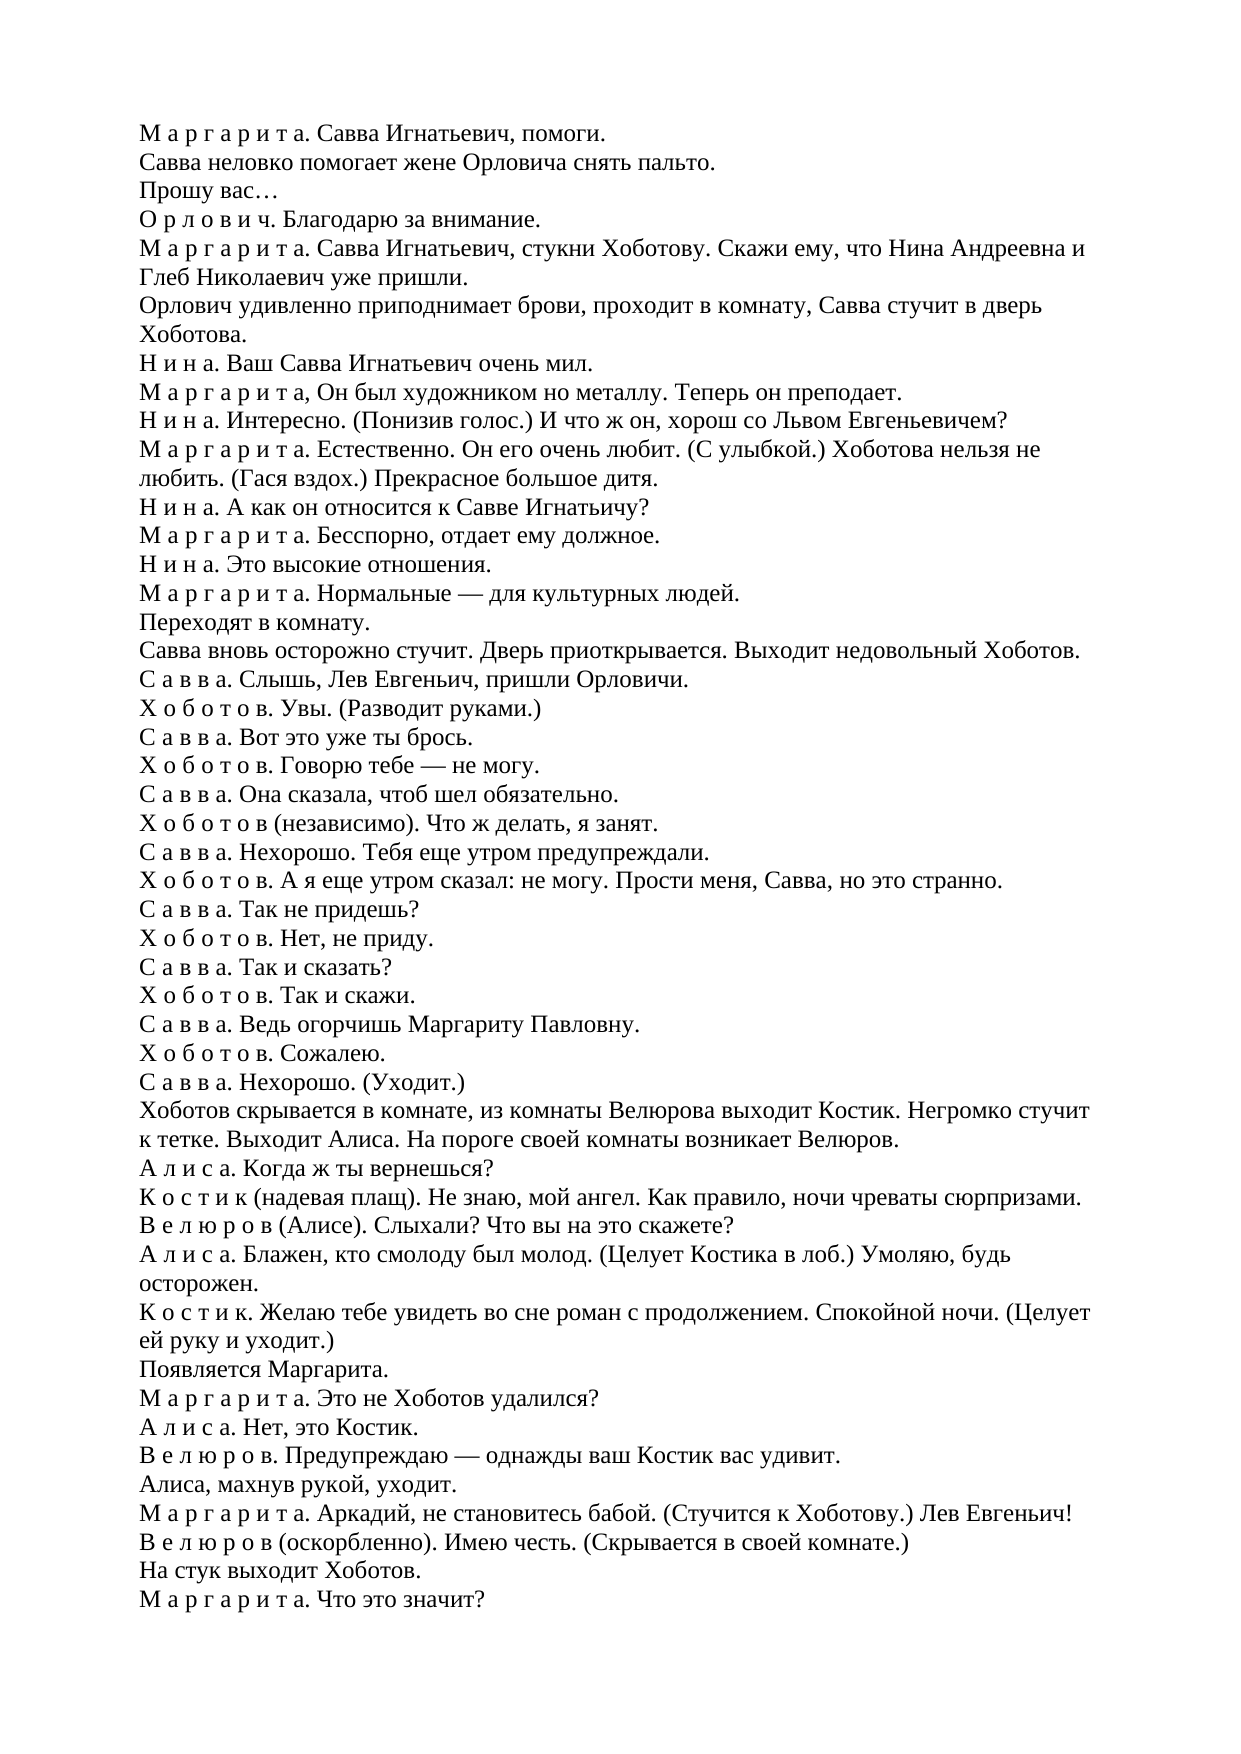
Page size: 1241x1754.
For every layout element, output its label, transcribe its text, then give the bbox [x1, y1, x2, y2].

text О р л о в и ч. Благодарю за внимание. [139, 204, 1101, 233]
text На стук выходит Хоботов. [139, 1556, 1101, 1584]
text А л и с а. Блажен, кто смолоду был молод. (Целует Костика в лоб.) Умоляю, будь осторожен. [139, 1239, 1101, 1297]
text Переходят в комнату. [139, 607, 1101, 636]
text Хоботов скрывается в комнате, из комнаты Велюрова выходит Костик. Негромко стучит к тетке. Выходит Алиса. На пороге своей комнаты возникает Велюров. [139, 1096, 1101, 1153]
text С а в в а. Ведь огорчишь Маргариту Павловну. [139, 1009, 1101, 1038]
text Савва вновь осторожно стучит. Дверь приоткрывается. Выходит недовольный Хоботов. [139, 636, 1101, 664]
text Х о б о т о в. Говорю тебе — не могу. [139, 751, 1101, 779]
text Н и н а. Интересно. (Понизив голос.) И что ж он, хорош со Львом Евгеньевичем? [139, 406, 1101, 434]
text С а в в а. Так не придешь? [139, 894, 1101, 923]
text С а в в а. Она сказала, чтоб шел обязательно. [139, 779, 1101, 808]
text Х о б о т о в. Увы. (Разводит руками.) [139, 693, 1101, 722]
text Прошу вас… [139, 176, 1101, 204]
text Х о б о т о в. Нет, не приду. [139, 923, 1101, 952]
text Х о б о т о в. Так и скажи. [139, 981, 1101, 1009]
text С а в в а. Нехорошо. Тебя еще утром предупреждали. [139, 837, 1101, 866]
text Н и н а. Это высокие отношения. [139, 549, 1101, 578]
text Х о б о т о в (независимо). Что ж делать, я занят. [139, 808, 1101, 837]
text Орлович удивленно приподнимает брови, проходит в комнату, Савва стучит в дверь Хоботова. [139, 291, 1101, 348]
text М а р г а р и т а. Савва Игнатьевич, помоги. [139, 118, 1101, 147]
text Н и н а. А как он относится к Савве Игнатьичу? [139, 492, 1101, 521]
text М а р г а р и т а. Бесспорно, отдает ему должное. [139, 521, 1101, 549]
text Алиса, махнув рукой, уходит. [139, 1469, 1101, 1498]
text Х о б о т о в. Сожалею. [139, 1038, 1101, 1067]
text М а р г а р и т а. Нормальные — для культурных людей. [139, 578, 1101, 607]
text В е л ю р о в. Предупреждаю — однажды ваш Костик вас удивит. [139, 1441, 1101, 1469]
text С а в в а. Вот это уже ты брось. [139, 722, 1101, 751]
text М а р г а р и т а. Аркадий, не становитесь бабой. (Стучится к Хоботову.) Лев Евгеньич! [139, 1498, 1101, 1527]
text С а в в а. Слышь, Лев Евгеньич, пришли Орловичи. [139, 664, 1101, 693]
text М а р г а р и т а. Это не Хоботов удалился? [139, 1383, 1101, 1412]
text В е л ю р о в (Алисе). Слыхали? Что вы на это скажете? [139, 1211, 1101, 1239]
text В е л ю р о в (оскорбленно). Имею честь. (Скрывается в своей комнате.) [139, 1527, 1101, 1556]
text Появляется Маргарита. [139, 1354, 1101, 1383]
text К о с т и к. Желаю тебе увидеть во сне роман с продолжением. Спокойной ночи. (Целует ей руку и уходит.) [139, 1297, 1101, 1354]
text К о с т и к (надевая плащ). Не знаю, мой ангел. Как правило, ночи чреваты сюрпризами. [139, 1182, 1101, 1211]
text М а р г а р и т а, Он был художником но металлу. Теперь он преподает. [139, 377, 1101, 406]
text Х о б о т о в. А я еще утром сказал: не могу. Прости меня, Савва, но это странно. [139, 866, 1101, 894]
text С а в в а. Нехорошо. (Уходит.) [139, 1067, 1101, 1096]
text М а р г а р и т а. Что это значит? [139, 1584, 1101, 1613]
text А л и с а. Нет, это Костик. [139, 1412, 1101, 1441]
text М а р г а р и т а. Савва Игнатьевич, стукни Хоботову. Скажи ему, что Нина Андреевна и Глеб Николаевич уже пришли. [139, 233, 1101, 291]
text С а в в а. Так и сказать? [139, 952, 1101, 981]
text Н и н а. Ваш Савва Игнатьевич очень мил. [139, 348, 1101, 377]
text М а р г а р и т а. Естественно. Он его очень любит. (С улыбкой.) Хоботова нельзя не любить. (Гася вздох.) Прекрасное большое дитя. [139, 434, 1101, 492]
text Савва неловко помогает жене Орловича снять пальто. [139, 147, 1101, 176]
text А л и с а. Когда ж ты вернешься? [139, 1153, 1101, 1182]
